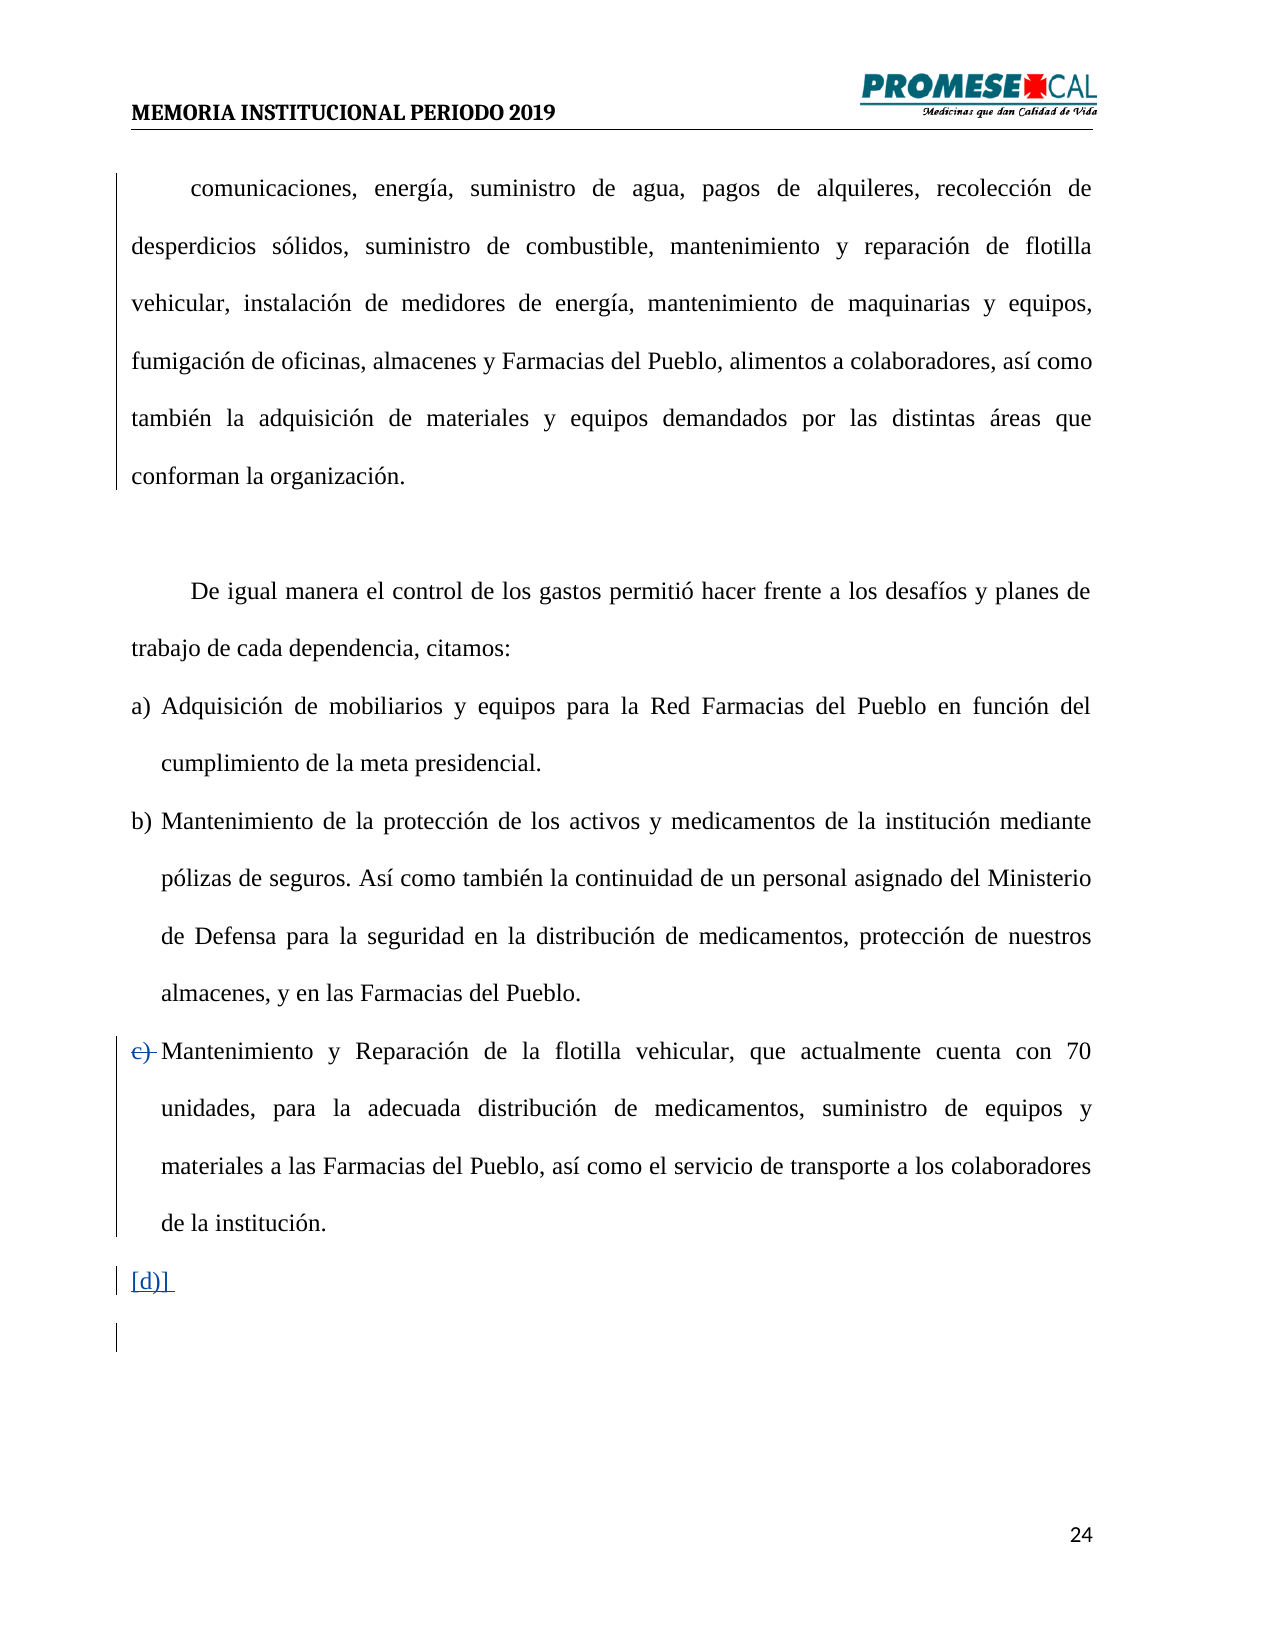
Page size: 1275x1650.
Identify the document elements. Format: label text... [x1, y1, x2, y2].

list Mantenimiento de la protección de los activos y medicamentos de la institución mediante pólizas de seguros. Así como también la continuidad de un personal asignado del Ministerio de Defensa para la seguridad en la distribución de medicamentos, protección de nuestros almacenes, y en las Farmacias del Pueblo. [131, 806, 1093, 1007]
list Mantenimiento y Reparación de la flotilla vehicular, que actualmente cuenta con 70 unidades, para la adecuada distribución de medicamentos, suministro de equipos y materiales a las Farmacias del Pueblo, así como el servicio de transporte a los colaboradores de la institución. [131, 1036, 1093, 1237]
picture [843, 68, 1105, 125]
text De igual manera el control de los gastos permitió hacer frente a los desafíos y planes de trabajo de cada dependencia, citamos: [131, 576, 1093, 662]
list Adquisición de mobiliarios y equipos para la Red Farmacias del Pueblo en función del cumplimiento de la meta presidencial. [131, 691, 1093, 777]
text comunicaciones, energía, suministro de agua, pagos de alquileres, recolección de desperdicios sólidos, suministro de combustible, mantenimiento y reparación de flotilla vehicular, instalación de medidores de energía, mantenimiento de maquinarias y equipos, fumigación de oficinas, almacenes y Farmacias del Pueblo, alimentos a colaboradores, así como también la adquisición de materiales y equipos demandados por las distintas áreas que conforman la organización. [131, 173, 1093, 490]
